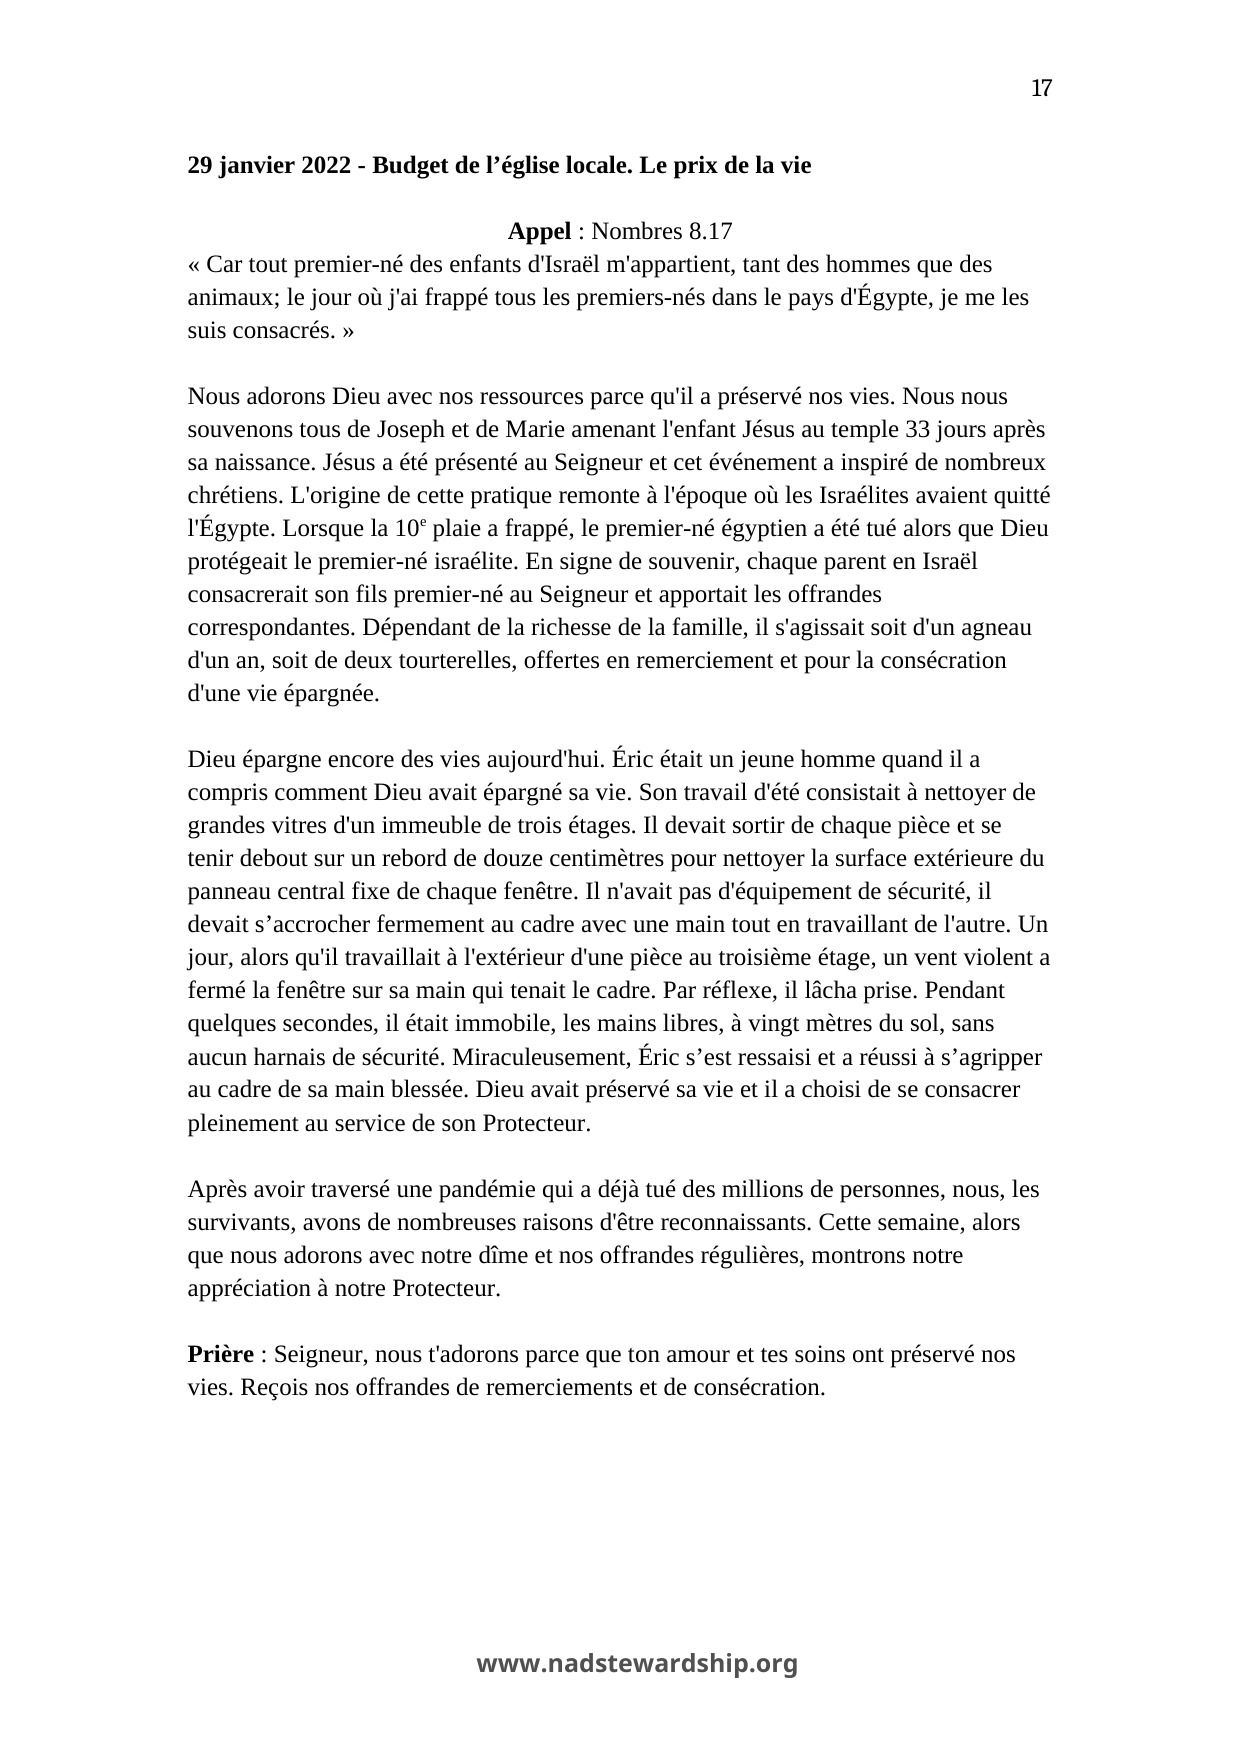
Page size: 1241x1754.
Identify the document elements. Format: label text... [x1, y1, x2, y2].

text Nous adorons Dieu avec nos ressources parce qu'il a préservé nos vies. Nous nous souvenons tous de Joseph et de Marie amenant l'enfant Jésus au temple 33 jours après sa naissance. Jésus a été présenté au Seigneur et cet événement a inspiré de nombreux chrétiens. L'origine de cette pratique remonte à l'époque où les Israélites avaient quitté l'Égypte. Lorsque la 10e plaie a frappé, le premier-né égyptien a été tué alors que Dieu protégeait le premier-né israélite. En signe de souvenir, chaque parent en Israël consacrerait son fils premier-né au Seigneur et apportait les offrandes correspondantes. Dépendant de la richesse de la famille, il s'agissait soit d'un agneau d'un an, soit de deux tourterelles, offertes en remerciement et pour la consécration d'une vie épargnée. [187, 381, 1053, 707]
text Appel : Nombres 8.17 [187, 216, 1053, 245]
text Dieu épargne encore des vies aujourd'hui. Éric était un jeune homme quand il a compris comment Dieu avait épargné sa vie. Son travail d'été consistait à nettoyer de grandes vitres d'un immeuble de trois étages. Il devait sortir de chaque pièce et se tenir debout sur un rebord de douze centimètres pour nettoyer la surface extérieure du panneau central fixe de chaque fenêtre. Il n'avait pas d'équipement de sécurité, il devait s’accrocher fermement au cadre avec une main tout en travaillant de l'autre. Un jour, alors qu'il travaillait à l'extérieur d'une pièce au troisième étage, un vent violent a fermé la fenêtre sur sa main qui tenait le cadre. Par réflexe, il lâcha prise. Pendant quelques secondes, il était immobile, les mains libres, à vingt mètres du sol, sans aucun harnais de sécurité. Miraculeusement, Éric s’est ressaisi et a réussi à s’agripper au cadre de sa main blessée. Dieu avait préservé sa vie et il a choisi de se consacrer pleinement au service de son Protecteur. [187, 744, 1053, 1136]
text Après avoir traversé une pandémie qui a déjà tué des millions de personnes, nous, les survivants, avons de nombreuses raisons d'être reconnaissants. Cette semaine, alors que nous adorons avec notre dîme et nos offrandes régulières, montrons notre appréciation à notre Protecteur. [187, 1174, 1053, 1301]
text Prière : Seigneur, nous t'adorons parce que ton amour et tes soins ont préservé nos vies. Reçois nos offrandes de remerciements et de consécration. [187, 1339, 1053, 1401]
text « Car tout premier-né des enfants d'Israël m'appartient, tant des hommes que des animaux; le jour où j'ai frappé tous les premiers-nés dans le pays d'Égypte, je me les suis consacrés. » [187, 249, 1053, 344]
text 29 janvier 2022 - Budget de l’église locale. Le prix de la vie [187, 150, 1053, 179]
